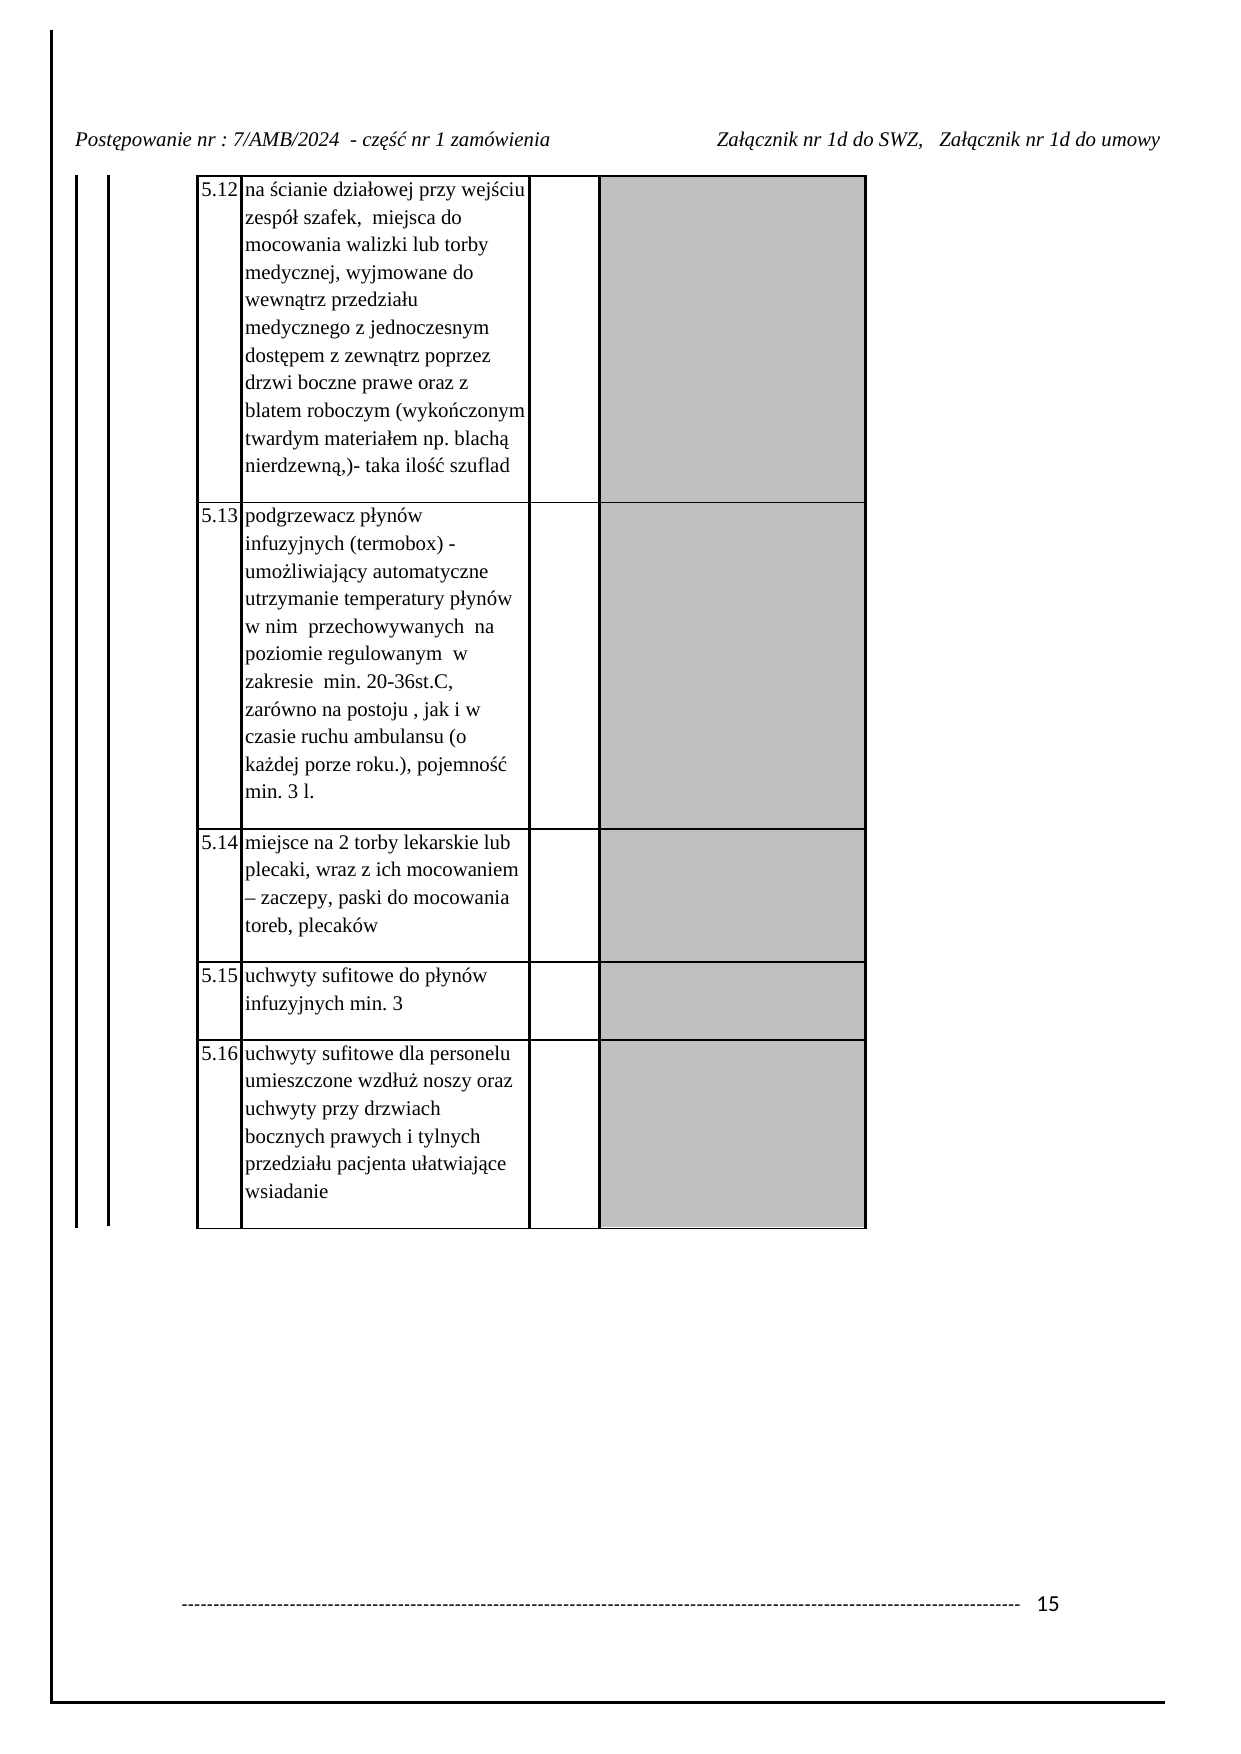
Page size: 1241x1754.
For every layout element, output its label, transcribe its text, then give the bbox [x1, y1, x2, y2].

table_cell uchwyty sufitowe dla personelu umieszczone wzdłuż noszy oraz uchwyty przy drzwiach bocznych prawych i tylnych przedziału pacjenta ułatwiające wsiadanie [243, 1041, 528, 1227]
table_cell 5.12 [199, 177, 240, 502]
table_cell podgrzewacz płynów infuzyjnych (termobox) - umożliwiający automatyczne utrzymanie temperatury płynów w nim przechowywanych na poziomie regulowanym w zakresie min. 20-36st.C, zarówno na postoju , jak i w czasie ruchu ambulansu (o każdej porze roku.), pojemność min. . [243, 503, 528, 828]
table_cell na ścianie działowej przy wejściu zespół szafek, miejsca do mocowania walizki lub torby medycznej, wyjmowane do wewnątrz przedziału medycznego z jednoczesnym dostępem z zewnątrz poprzez drzwi boczne prawe oraz z blatem roboczym (wykończonym twardym materiałem np. blachą nierdzewną,)- taka ilość szuflad [243, 177, 528, 502]
table_cell 5.14 [199, 830, 240, 961]
table_cell [531, 1041, 598, 1227]
table_cell [531, 503, 598, 828]
table_cell [601, 963, 864, 1039]
table_cell [531, 830, 598, 961]
table_cell [601, 830, 864, 961]
table_cell 5.16 [199, 1041, 240, 1227]
table_cell uchwyty sufitowe do płynów infuzyjnych min. 3 [243, 963, 528, 1039]
table_cell 5.15 [199, 963, 240, 1039]
table_cell [601, 177, 864, 502]
table_cell miejsce na 2 torby lekarskie lub plecaki, wraz z ich mocowaniem – zaczepy, paski do mocowania toreb, plecaków [243, 830, 528, 961]
table_cell [601, 503, 864, 828]
table_cell [531, 963, 598, 1039]
table_cell [531, 177, 598, 502]
table_cell [601, 1041, 864, 1227]
table_cell 5.13 [199, 503, 240, 828]
